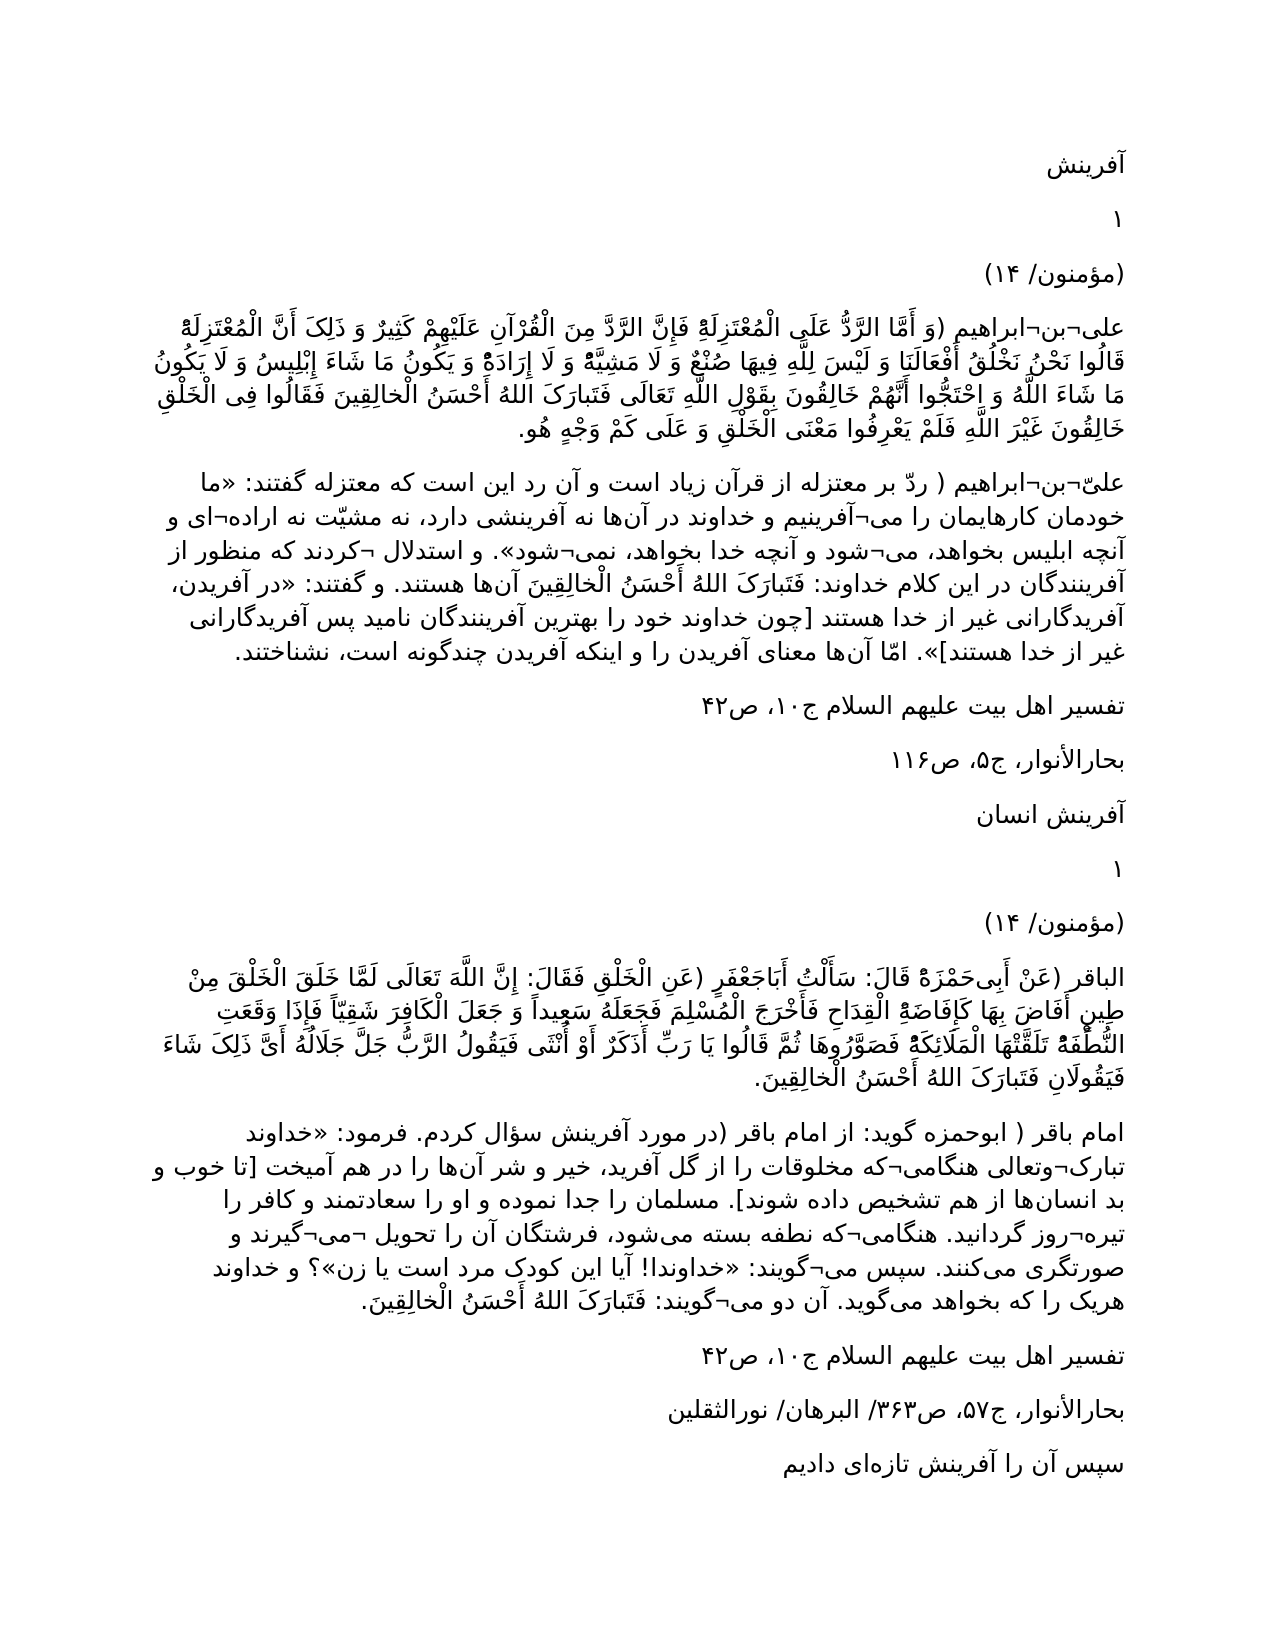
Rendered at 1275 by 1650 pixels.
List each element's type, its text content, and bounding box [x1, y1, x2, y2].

text علی¬بن¬ابراهیم (وَ أَمَّا الرَّدُّ عَلَی الْمُعْتَزِلَهًِْ فَإِنَّ الرَّدَّ مِنَ الْقُرْآنِ عَلَیْهِمْ کَثِیرٌ وَ ذَلِکَ أَنَّ الْمُعْتَزِلَهًَْ قَالُوا نَحْنُ نَخْلُقُ أَفْعَالَنَا وَ لَیْسَ لِلَّهِ فِیهَا صُنْعٌ وَ لَا مَشِیَّهًٌْ وَ لَا إِرَادَهًٌْ وَ یَکُونُ مَا شَاءَ إِبْلِیسُ وَ لَا یَکُونُ مَا شَاءَ اللَّهُ وَ احْتَجُّوا أَنَّهُمْ خَالِقُونَ بِقَوْلِ اللَّهِ تَعَالَی فَتَبارَکَ اللهُ أَحْسَنُ الْخالِقِینَ فَقَالُوا فِی الْخَلْقِ خَالِقُونَ غَیْرَ اللَّهِ فَلَمْ یَعْرِفُوا مَعْنَی الْخَلْقِ وَ عَلَی کَمْ وَجْهٍ هُو. [150, 313, 1125, 443]
text آفرینش انسان [150, 800, 1125, 829]
text تفسیر اهل بیت علیهم السلام ج۱۰، ص۴۲ [150, 1341, 1125, 1370]
text آفرینش [150, 150, 1125, 179]
text ۱ [150, 854, 1125, 883]
text بحارالأنوار، ج۵۷، ص۳۶۳/ البرهان/ نورالثقلین [150, 1395, 1125, 1424]
text علیّ¬بن¬ابراهیم ( ردّ بر معتزله از قرآن زیاد است و آن رد این است که معتزله گفتند: «ما خودمان کارهایمان را می¬آفرینیم و خداوند در آن‌ها نه آفرینشی دارد، نه مشیّت نه اراده¬ای و آنچه ابلیس بخواهد، می¬شود و آنچه خدا بخواهد، نمی¬شود». و استدلال ¬کردند که منظور از آفرینندگان در این کلام خداوند: فَتَبارَکَ اللهُ أَحْسَنُ الْخالِقِینَ آن‌ها هستند. و گفتند: «در آفریدن، آفریدگارانی غیر از خدا هستند [چون خداوند خود را بهترین آفرینندگان نامید پس آفریدگارانی غیر از خدا هستند]». امّا آن‌ها معنای آفریدن را و اینکه آفریدن چندگونه است، نشناختند. [150, 468, 1125, 666]
text سپس آن را آفرینش تازه‌ای دادیم [150, 1449, 1125, 1479]
text امام باقر ( ابوحمزه گوید: از امام باقر (در مورد آفرینش سؤال کردم. فرمود: «خداوند تبارک¬وتعالی هنگامی¬که مخلوقات را از گل آفرید، خیر و شر آن‌ها را در هم آمیخت [تا خوب و بد انسان‌ها از هم تشخیص داده شوند]. مسلمان را جدا نموده و او را سعادتمند و کافر را تیره¬روز گردانید. هنگامی¬که نطفه بسته می‌شود، فرشتگان آن را تحویل ¬می¬گیرند و صورتگری می‌کنند. سپس می¬گویند: «خداوندا! آیا این کودک مرد است یا زن»؟ و خداوند هریک را که بخواهد می‌گوید. آن دو می¬گویند: فَتَبارَکَ اللهُ أَحْسَنُ الْخالِقِینَ. [150, 1118, 1125, 1316]
text ۱ [150, 204, 1125, 233]
text (مؤمنون/ ۱۴) [150, 259, 1125, 288]
text تفسیر اهل بیت علیهم السلام ج۱۰، ص۴۲ [150, 691, 1125, 720]
text (مؤمنون/ ۱۴) [150, 908, 1125, 938]
text بحارالأنوار، ج۵، ص۱۱۶ [150, 745, 1125, 774]
text الباقر (عَنْ أَبِی‌حَمْزَهًَْ قَالَ: سَأَلْتُ أَبَاجَعْفَرٍ (عَنِ الْخَلْقِ فَقَالَ: إِنَّ اللَّهَ تَعَالَی لَمَّا خَلَقَ الْخَلْقَ مِنْ طِینٍ أَفَاضَ بِهَا کَإِفَاضَهًِْ الْقِدَاحِ فَأَخْرَجَ الْمُسْلِمَ فَجَعَلَهُ سَعِیداً وَ جَعَلَ الْکَافِرَ شَقِیّاً فَإِذَا وَقَعَتِ النُّطْفَهًُْ تَلَقَّتْهَا الْمَلَائِکَهًُْ فَصَوَّرُوهَا ثُمَّ قَالُوا یَا رَبِّ أَذَکَرٌ أَوْ أُنْثَی فَیَقُولُ الرَّبُّ جَلَّ جَلَالُهُ أَیَّ ذَلِکَ شَاءَ فَیَقُولَانِ فَتَبارَکَ اللهُ أَحْسَنُ الْخالِقِینَ. [150, 963, 1125, 1093]
